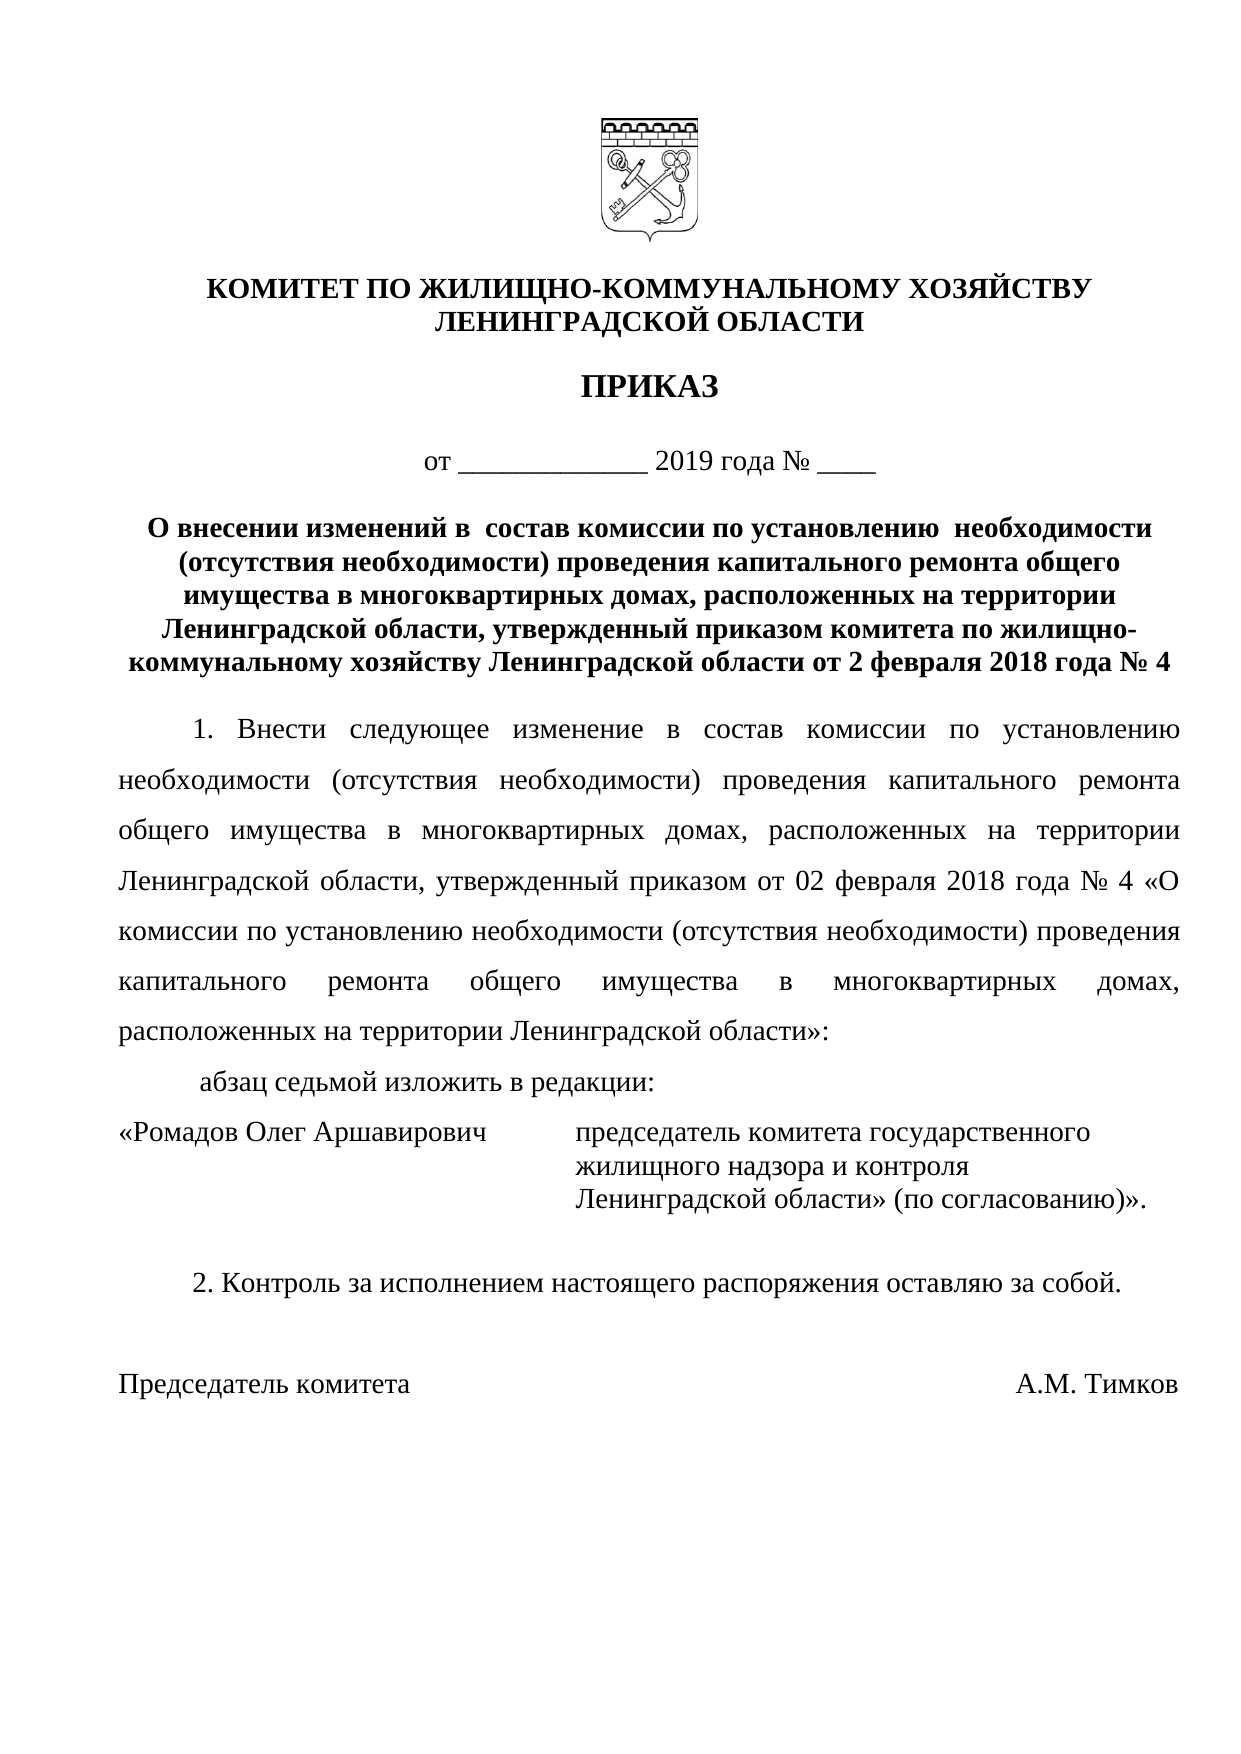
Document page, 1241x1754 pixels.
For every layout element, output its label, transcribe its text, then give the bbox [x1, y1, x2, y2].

picture [601, 118, 698, 242]
text 2. Контроль за исполнением настоящего распоряжения оставляю за собой. [118, 1265, 1181, 1299]
text 1. Внести следующее изменение в состав комиссии по установлению необходимости (отсутствия необходимости) проведения капитального ремонта общего имущества в многоквартирных домах, расположенных на территории Ленинградской области, утвержденный приказом от 02 февраля 2018 года № 4 «О комиссии по установлению необходимости (отсутствия необходимости) проведения капитального ремонта общего имущества в многоквартирных домах, расположенных на территории Ленинградской области»: [118, 712, 1181, 1047]
text абзац седьмой изложить в редакции: [118, 1064, 1181, 1097]
text ПРИКАЗ [118, 367, 1181, 405]
text Председатель комитета А.М. Тимков [118, 1366, 1181, 1399]
table_header «Ромадов Олег Аршавирович [107, 1114, 564, 1215]
text ЛЕНИНГРАДСКОЙ ОБЛАСТИ [118, 304, 1181, 338]
text О внесении изменений в состав комиссии по установлению необходимости (отсутствия необходимости) проведения капитального ремонта общего имущества в многоквартирных домах, расположенных на территории Ленинградской области, утвержденный приказом комитета по жилищно-коммунальному хозяйству Ленинградской области от 2 февраля 2018 года № 4 [118, 510, 1181, 678]
text от _____________ 2019 года № ____ [118, 443, 1181, 477]
text КОМИТЕТ ПО ЖИЛИЩНО-КОММУНАЛЬНОМУ ХОЗЯЙСТВУ [118, 271, 1181, 304]
table_header председатель комитета государственного жилищного надзора и контроля Ленинградской области» (по согласованию)». [564, 1114, 1169, 1215]
